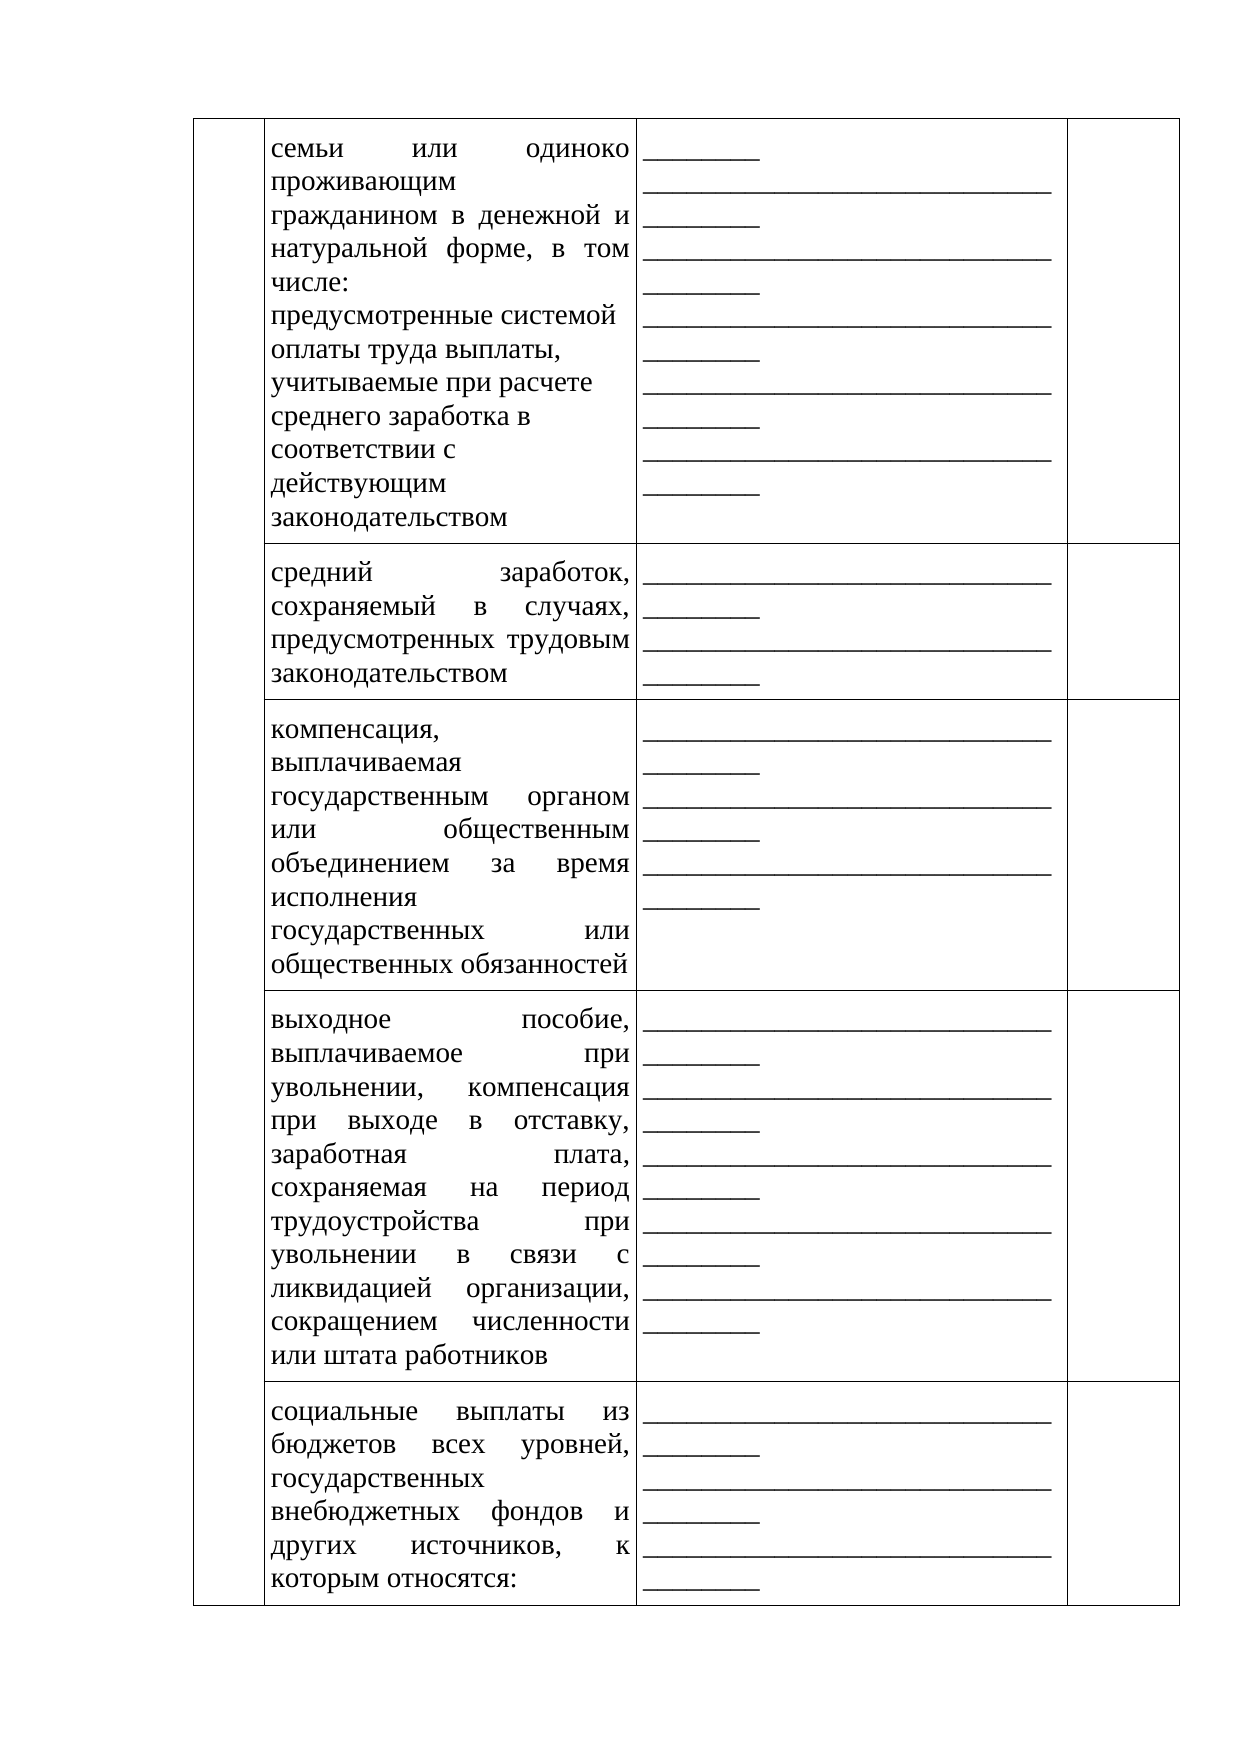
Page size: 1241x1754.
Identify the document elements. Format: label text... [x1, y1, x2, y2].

table_cell средний заработок, сохраняемый в случаях, предусмотренных трудовым законодательством [265, 544, 636, 699]
table_cell [1068, 1382, 1179, 1605]
table_cell [1068, 991, 1179, 1381]
table_cell 9 [194, 119, 264, 1605]
table_cell социальные выплаты из бюджетов всех уровней, государственных внебюджетных фондов и других источников, к которым относятся: [265, 1382, 636, 1605]
table_cell [1068, 544, 1179, 699]
table_cell ____________________________________ ____________________________________ ____________________________________ [637, 1382, 1067, 1605]
table_cell [1068, 119, 1179, 543]
table_cell выходное пособие, выплачиваемое при увольнении, компенсация при выходе в отставку, заработная плата, сохраняемая на период трудоустройства при увольнении в связи с ликвидацией организации, сокращением численности или штата работников [265, 991, 636, 1381]
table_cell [637, 119, 1067, 543]
table_cell ____________________________________ ____________________________________ [637, 544, 1067, 699]
table_cell [1068, 700, 1179, 990]
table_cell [265, 119, 636, 543]
table_cell компенсация, выплачиваемая государственным органом или общественным объединением за время исполнения государственных или общественных обязанностей [265, 700, 636, 990]
table_cell ____________________________________ ____________________________________ ____________________________________ [637, 700, 1067, 990]
